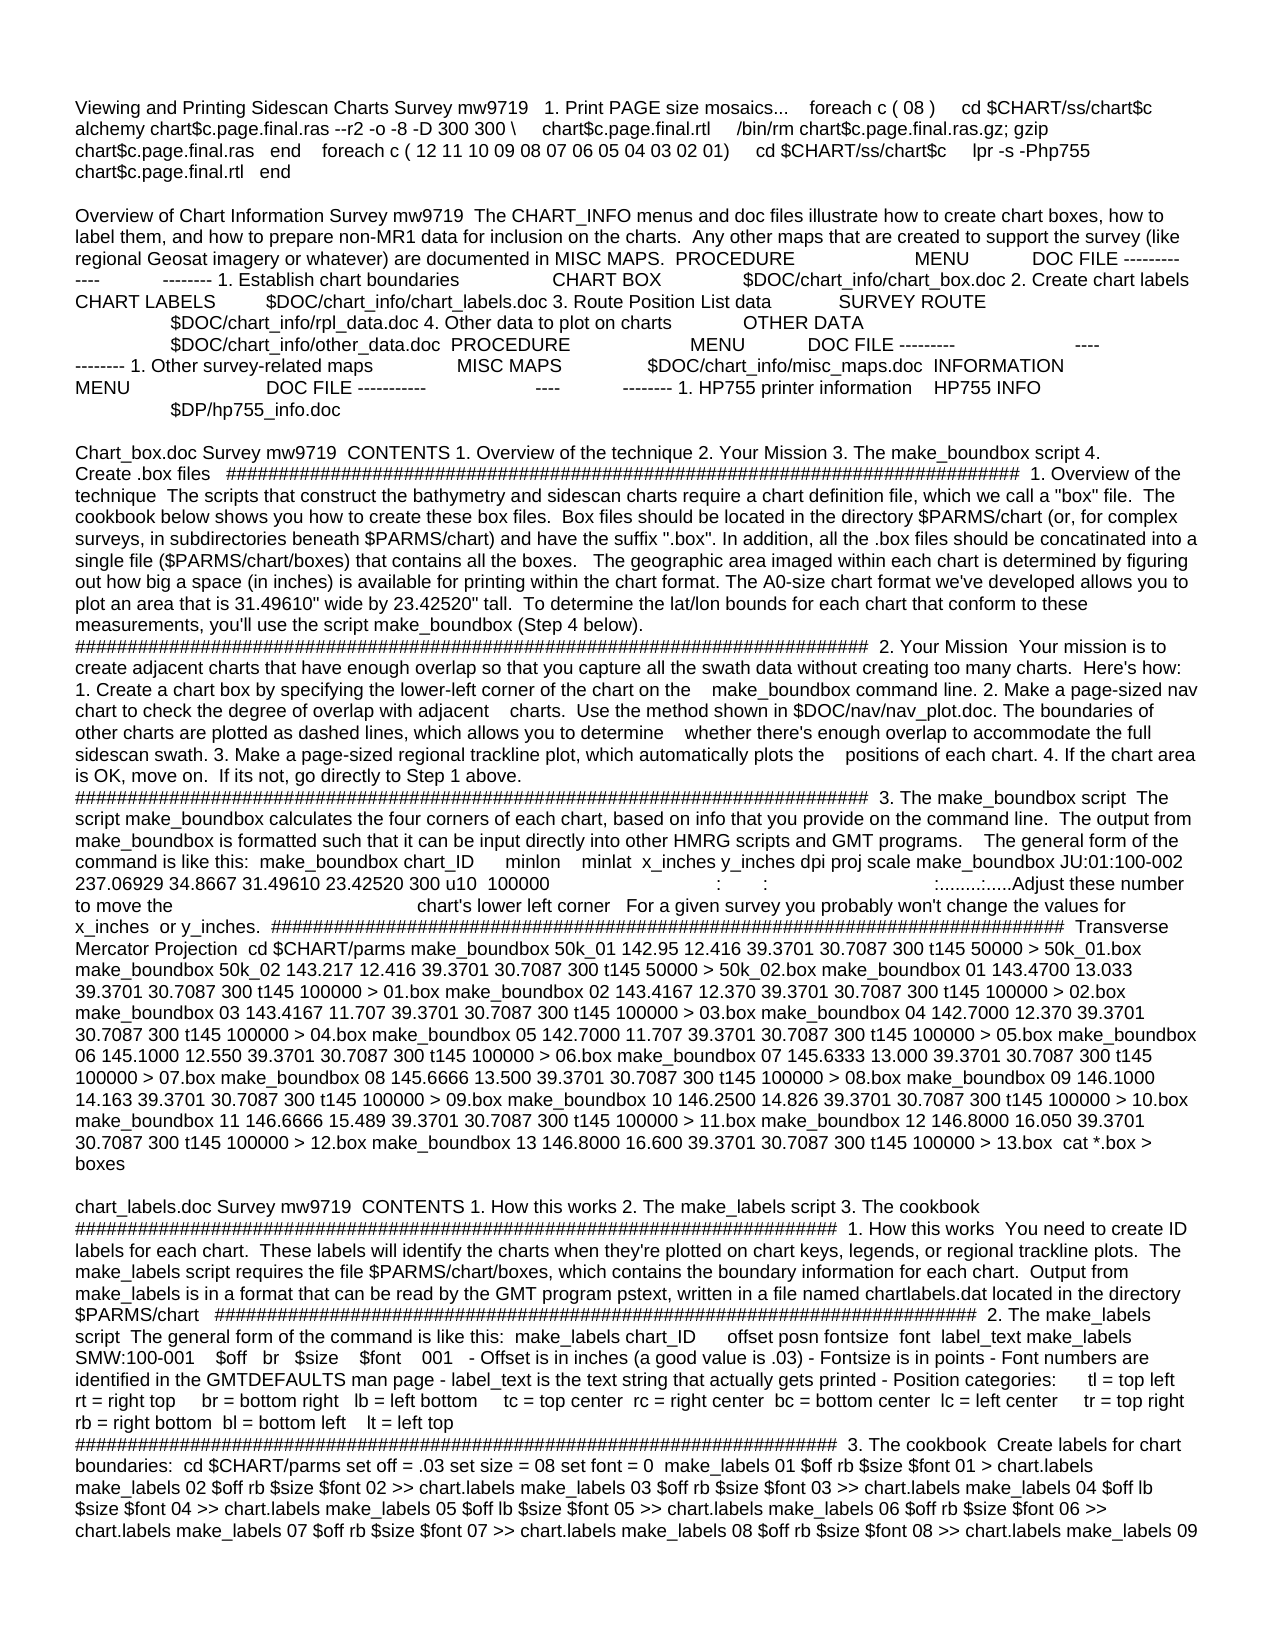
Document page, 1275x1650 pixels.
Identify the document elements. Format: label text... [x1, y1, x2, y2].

text Chart_box.doc Survey mw9719 CONTENTS 1. Overview of the technique 2. Your Mission 3. The make_boundbox script 4. Create .box files ############################################################################ 1. Overview of the technique The scripts that construct the bathymetry and sidescan charts require a chart definition file, which we call a "box" file. The cookbook below shows you how to create these box files. Box files should be located in the directory $PARMS/chart (or, for complex surveys, in subdirectories beneath $PARMS/chart) and have the suffix ".box". In addition, all the .box files should be concatinated into a single file ($PARMS/chart/boxes) that contains all the boxes. The geographic area imaged within each chart is determined by figuring out how big a space (in inches) is available for printing within the chart format. The A0-size chart format we've developed allows you to plot an area that is 31.49610" wide by 23.42520" tall. To determine the lat/lon bounds for each chart that conform to these measurements, you'll use the script make_boundbox (Step 4 below). ############################################################################ 2. Your Mission Your mission is to create adjacent charts that have enough overlap so that you capture all the swath data without creating too many charts. Here's how: 1. Create a chart box by specifying the lower-left corner of the chart on the make_boundbox command line. 2. Make a page-sized nav chart to check the degree of overlap with adjacent charts. Use the method shown in $DOC/nav/nav_plot.doc. The boundaries of other charts are plotted as dashed lines, which allows you to determine whether there's enough overlap to accommodate the full sidescan swath. 3. Make a page-sized regional trackline plot, which automatically plots the positions of each chart. 4. If the chart area is OK, move on. If its not, go directly to Step 1 above. ############################################################################ 3. The make_boundbox script The script make_boundbox calculates the four corners of each chart, based on info that you provide on the command line. The output from make_boundbox is formatted such that it can be input directly into other HMRG scripts and GMT programs. The general form of the command is like this: make_boundbox chart_ID minlon minlat x_inches y_inches dpi proj scale make_boundbox JU:01:100-002 237.06929 34.8667 31.49610 23.42520 300 u10 100000 : : :........:.....Adjust these number to move the chart's lower left corner For a given survey you probably won't change the values for x_inches or y_inches. ############################################################################ Transverse Mercator Projection cd $CHART/parms make_boundbox 50k_01 142.95 12.416 39.3701 30.7087 300 t145 50000 > 50k_01.box make_boundbox 50k_02 143.217 12.416 39.3701 30.7087 300 t145 50000 > 50k_02.box make_boundbox 01 143.4700 13.033 39.3701 30.7087 300 t145 100000 > 01.box make_boundbox 02 143.4167 12.370 39.3701 30.7087 300 t145 100000 > 02.box make_boundbox 03 143.4167 11.707 39.3701 30.7087 300 t145 100000 > 03.box make_boundbox 04 142.7000 12.370 39.3701 30.7087 300 t145 100000 > 04.box make_boundbox 05 142.7000 11.707 39.3701 30.7087 300 t145 100000 > 05.box make_boundbox 06 145.1000 12.550 39.3701 30.7087 300 t145 100000 > 06.box make_boundbox 07 145.6333 13.000 39.3701 30.7087 300 t145 100000 > 07.box make_boundbox 08 145.6666 13.500 39.3701 30.7087 300 t145 100000 > 08.box make_boundbox 09 146.1000 14.163 39.3701 30.7087 300 t145 100000 > 09.box make_boundbox 10 146.2500 14.826 39.3701 30.7087 300 t145 100000 > 10.box make_boundbox 11 146.6666 15.489 39.3701 30.7087 300 t145 100000 > 11.box make_boundbox 12 146.8000 16.050 39.3701 30.7087 300 t145 100000 > 12.box make_boundbox 13 146.8000 16.600 39.3701 30.7087 300 t145 100000 > 13.box cat *.box > boxes [75, 442, 1200, 1175]
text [75, 1196, 1200, 1541]
text Viewing and Printing Sidescan Charts Survey mw9719 1. Print PAGE size mosaics... foreach c ( 08 ) cd $CHART/ss/chart$c alchemy chart$c.page.final.ras --r2 -o -8 -D 300 300 \ chart$c.page.final.rtl /bin/rm chart$c.page.final.ras.gz; gzip chart$c.page.final.ras end foreach c ( 12 11 10 09 08 07 06 05 04 03 02 01) cd $CHART/ss/chart$c lpr -s -Php755 chart$c.page.final.rtl end [75, 97, 1200, 183]
text Overview of Chart Information Survey mw9719 The CHART_INFO menus and doc files illustrate how to create chart boxes, how to label them, and how to prepare non-MR1 data for inclusion on the charts. Any other maps that are created to support the survey (like regional Geosat imagery or whatever) are documented in MISC MAPS. PROCEDURE MENU DOC FILE --------- ---- -------- 1. Establish chart boundaries CHART BOX $DOC/chart_info/chart_box.doc 2. Create chart labels CHART LABELS $DOC/chart_info/chart_labels.doc 3. Route Position List data SURVEY ROUTE $DOC/chart_info/rpl_data.doc 4. Other data to plot on charts OTHER DATA $DOC/chart_info/other_data.doc PROCEDURE MENU DOC FILE --------- ---- -------- 1. Other survey-related maps MISC MAPS $DOC/chart_info/misc_maps.doc INFORMATION MENU DOC FILE ----------- ---- -------- 1. HP755 printer information HP755 INFO $DP/hp755_info.doc [75, 204, 1200, 420]
